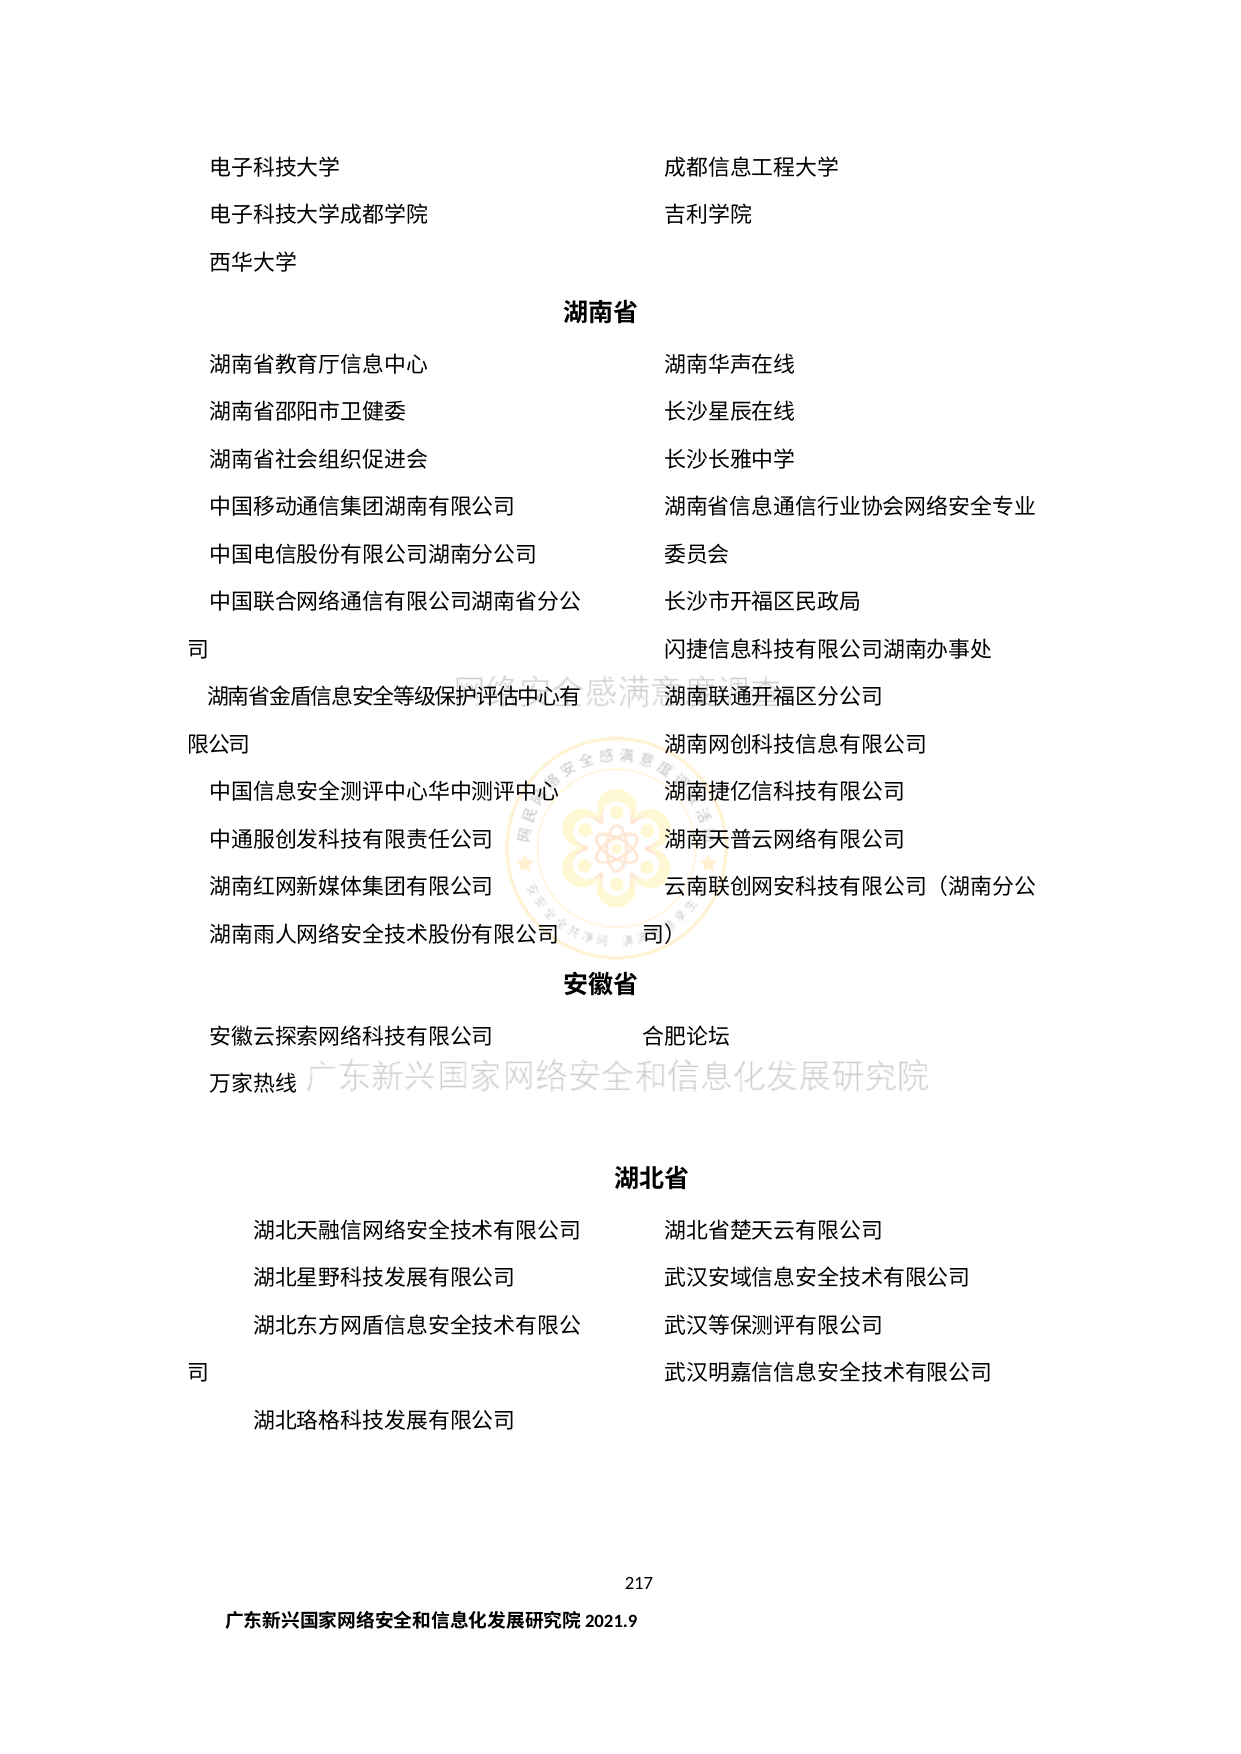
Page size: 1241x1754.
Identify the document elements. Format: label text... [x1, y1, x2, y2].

text 湖北星野科技发展有限公司 [187, 1260, 598, 1292]
text 中国移动通信集团湖南有限公司 [187, 489, 598, 521]
text 湖南联通开福区分公司 [642, 679, 1053, 711]
text 西华大学 [187, 245, 598, 277]
text 湖北珞格科技发展有限公司 [187, 1403, 598, 1434]
text 湖南天普云网络有限公司 [642, 822, 1053, 853]
text 中国电信股份有限公司湖南分公司 [187, 537, 598, 568]
text 电子科技大学成都学院 [187, 197, 598, 229]
text 武汉等保测评有限公司 [642, 1308, 1053, 1339]
text 安徽省 [187, 964, 1053, 1001]
text 湖南红网新媒体集团有限公司 [187, 869, 598, 901]
text 湖北天融信网络安全技术有限公司 [187, 1213, 598, 1244]
text 湖南省邵阳市卫健委 [187, 394, 598, 426]
text 中国信息安全测评中心华中测评中心 [187, 774, 598, 806]
text 合肥论坛 [642, 1019, 1053, 1050]
text 湖南省教育厅信息中心 [187, 347, 598, 378]
text 中国联合网络通信有限公司湖南省分公司 [187, 584, 598, 663]
text 长沙市开福区民政局 [642, 584, 1053, 616]
text 武汉明嘉信信息安全技术有限公司 [642, 1355, 1053, 1387]
text 湖北省楚天云有限公司 [642, 1213, 1053, 1244]
text 湖南省信息通信行业协会网络安全专业委员会 [664, 489, 1053, 568]
text 湖南省金盾信息安全等级保护评估中心有限公司 [187, 679, 598, 758]
text 武汉安域信息安全技术有限公司 [642, 1260, 1053, 1292]
text 长沙长雅中学 [642, 442, 1053, 473]
text 安徽云探索网络科技有限公司 [187, 1019, 598, 1050]
text 湖南省社会组织促进会 [187, 442, 598, 473]
text 云南联创网安科技有限公司（湖南分公司） [642, 869, 1053, 948]
text 闪捷信息科技有限公司湖南办事处 [642, 632, 1053, 663]
text 湖南捷亿信科技有限公司 [642, 774, 1053, 806]
text 湖南省 [187, 292, 1053, 329]
text 电子科技大学 [187, 150, 598, 182]
text 湖北东方网盾信息安全技术有限公司 [187, 1308, 598, 1387]
text 湖南华声在线 [642, 347, 1053, 378]
text 吉利学院 [642, 197, 1053, 229]
text 万家热线 [187, 1066, 598, 1098]
text 湖北省 [187, 1158, 1053, 1195]
text 长沙星辰在线 [642, 394, 1053, 426]
text 湖南网创科技信息有限公司 [642, 727, 1053, 758]
text 中通服创发科技有限责任公司 [187, 822, 598, 853]
text 湖南雨人网络安全技术股份有限公司 [187, 917, 598, 948]
text 成都信息工程大学 [642, 150, 1053, 182]
